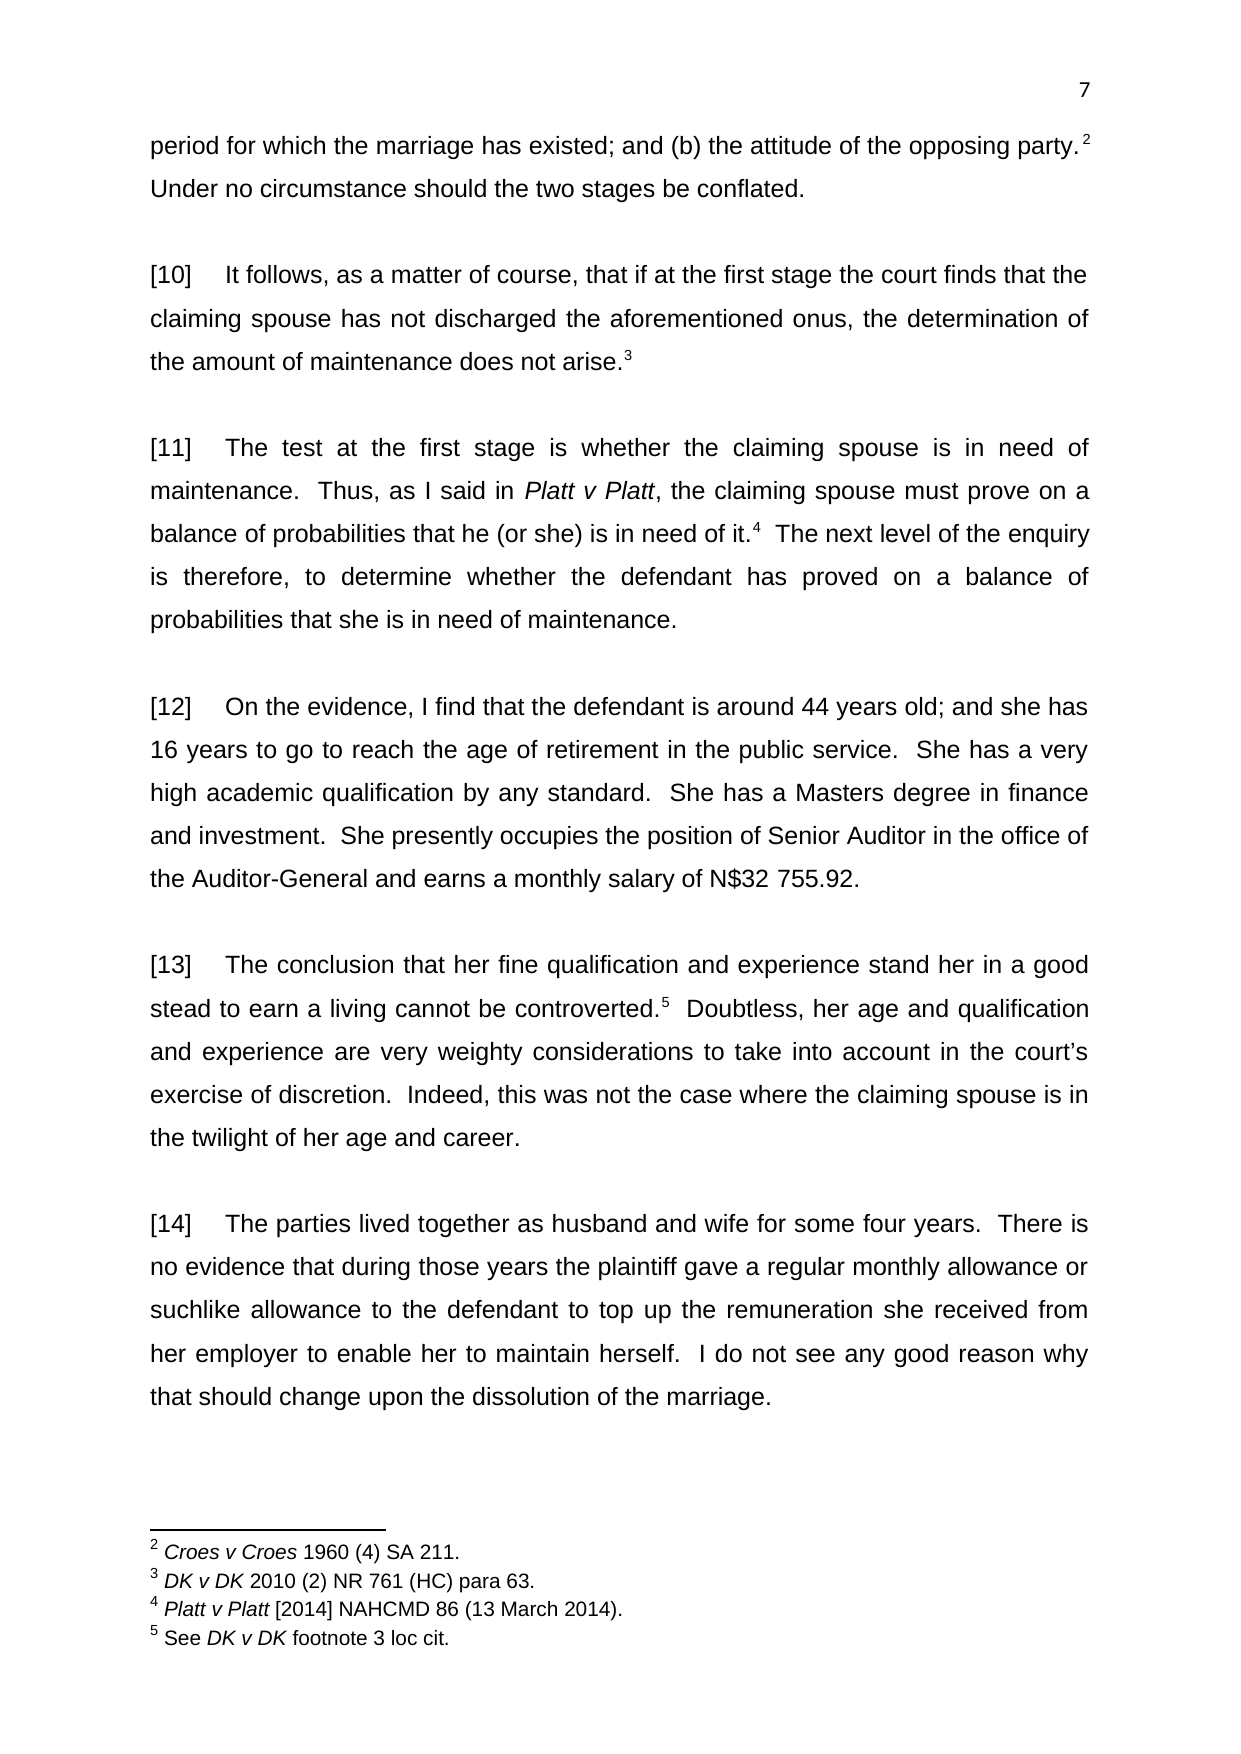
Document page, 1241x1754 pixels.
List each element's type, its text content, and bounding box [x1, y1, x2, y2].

text [10] It follows, as a matter of course, that if at the first stage the court finds that the claiming spouse has not discharged the aforementioned onus, the determination of the amount of maintenance does not arise. [150, 260, 1090, 375]
text [14] The parties lived together as husband and wife for some four years. There is no evidence that during those years the plaintiff gave a regular monthly allowance or suchlike allowance to the defendant to top up the remuneration she received from her employer to enable her to maintain herself. I do not see any good reason why that should change upon the dissolution of the marriage. [150, 1209, 1090, 1410]
text [12] On the evidence, I find that the defendant is around 44 years old; and she has 16 years to go to reach the age of retirement in the public service. She has a very high academic qualification by any standard. She has a Masters degree in finance and investment. She presently occupies the position of Senior Auditor in the office of the Auditor-General and earns a monthly salary of N$32 755.92. [150, 692, 1090, 893]
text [150, 131, 1090, 203]
text [13] The conclusion that her fine qualification and experience stand her in a good stead to earn a living cannot be controverted. Doubtless, her age and qualification and experience are very weighty considerations to take into account in the court’s exercise of discretion. Indeed, this was not the case where the claiming spouse is in the twilight of her age and career. [150, 950, 1090, 1152]
text [11] The test at the first stage is whether the claiming spouse is in need of maintenance. Thus, as I said in Platt v Platt, the claiming spouse must prove on a balance of probabilities that he (or she) is in need of it. The next level of the enquiry is therefore, to determine whether the defendant has proved on a balance of probabilities that she is in need of maintenance. [150, 433, 1090, 634]
